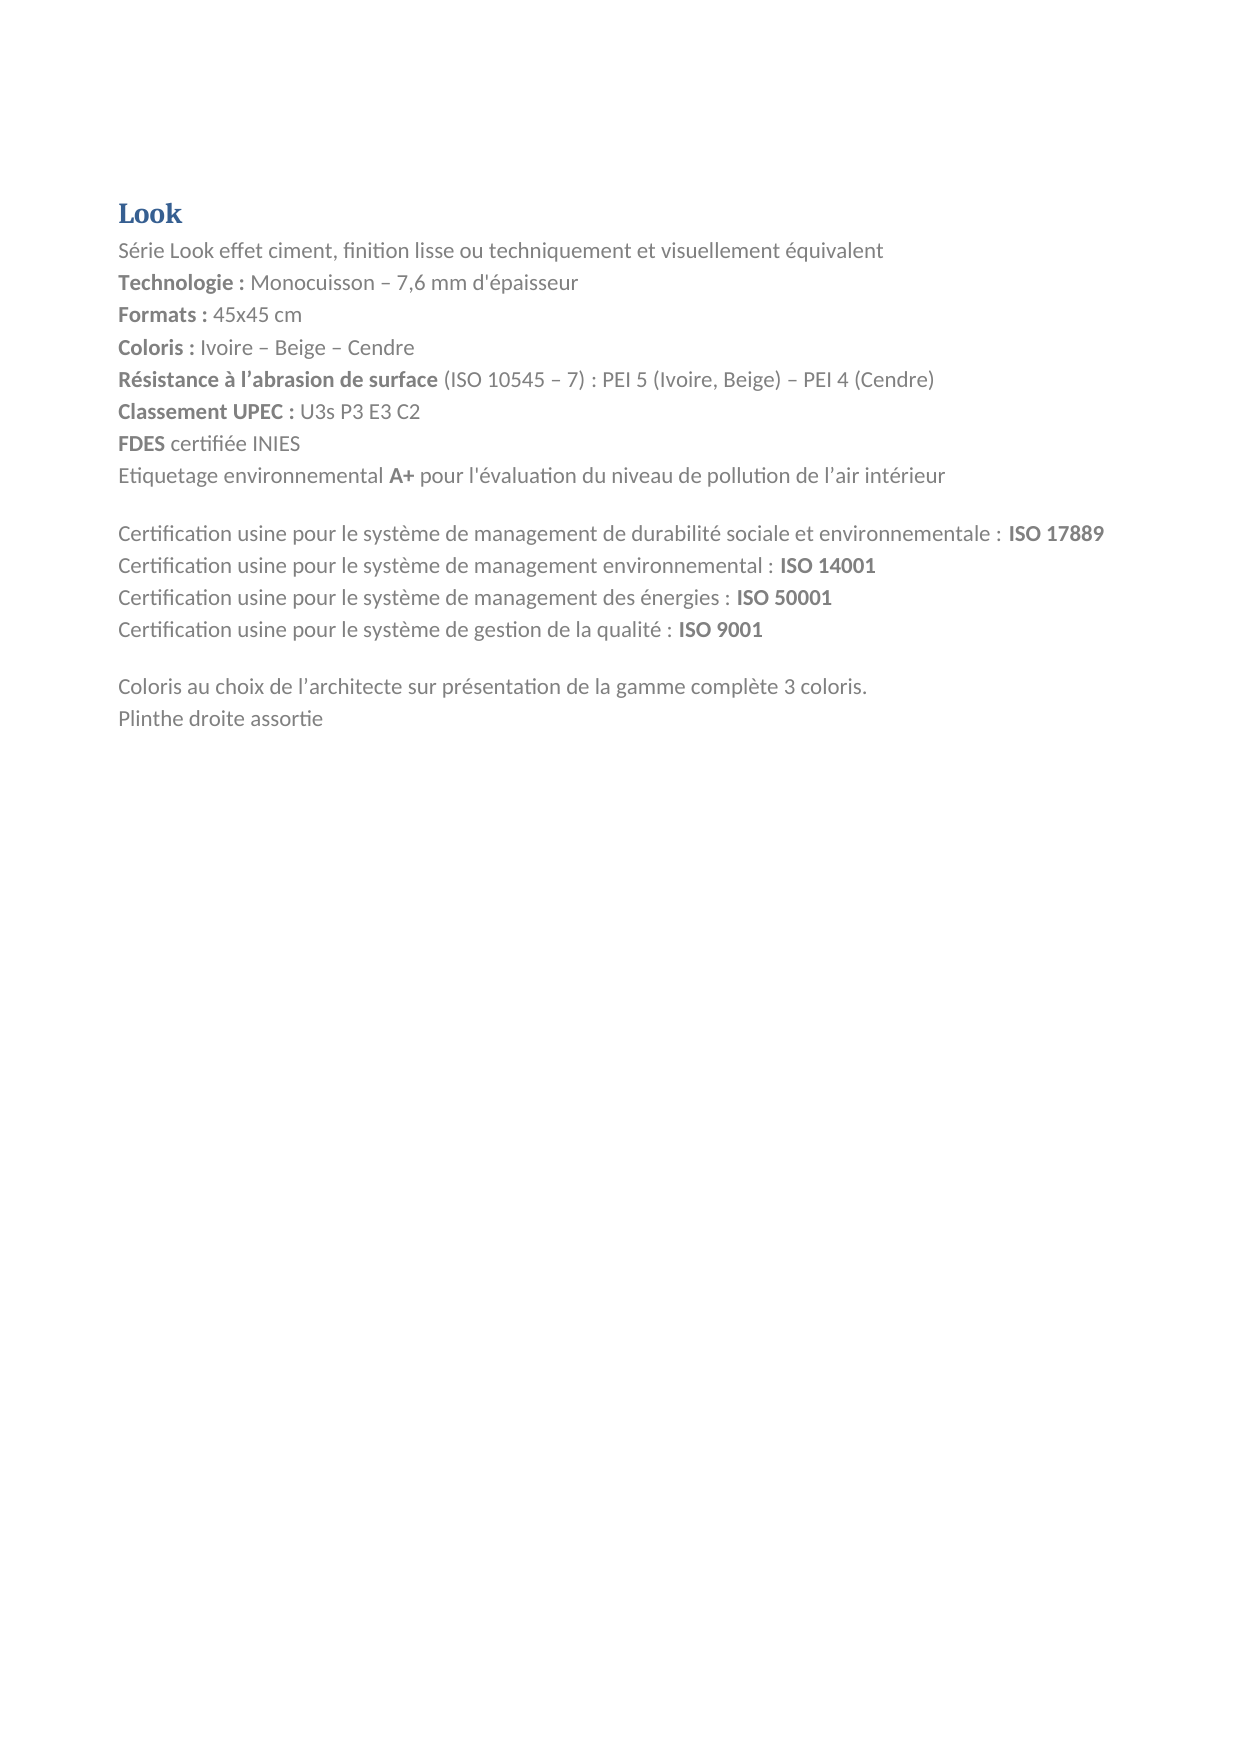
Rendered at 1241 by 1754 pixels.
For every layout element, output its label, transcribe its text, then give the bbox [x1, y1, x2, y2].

text Résistance à l’abrasion de surface (ISO 10545 – 7) : PEI 5 (Ivoire, Beige) – PEI 4 (Cendre) [118, 365, 1122, 393]
text Certification usine pour le système de management environnemental : ISO 14001 [118, 551, 1122, 579]
text Certification usine pour le système de gestion de la qualité : ISO 9001 [118, 615, 1122, 643]
text Série Look effet ciment, finition lisse ou techniquement et visuellement équivalent [118, 236, 1122, 264]
text Certification usine pour le système de management de durabilité sociale et environnementale : ISO 17889 [118, 519, 1122, 547]
text Technologie : Monocuisson – 7,6 mm d'épaisseur [118, 268, 1122, 296]
text Look [118, 198, 1122, 231]
text Coloris au choix de l’architecte sur présentation de la gamme complète 3 coloris. [118, 672, 1122, 700]
text Etiquetage environnemental A+ pour l'évaluation du niveau de pollution de l’air intérieur [118, 461, 1122, 489]
text Plinthe droite assortie [118, 704, 1122, 733]
text Classement UPEC : U3s P3 E3 C2 [118, 397, 1122, 425]
text Certification usine pour le système de management des énergies : ISO 50001 [118, 583, 1122, 611]
text Formats : 45x45 cm [118, 301, 1122, 328]
text Coloris : Ivoire – Beige – Cendre [118, 333, 1122, 361]
text FDES certifiée INIES [118, 429, 1122, 457]
